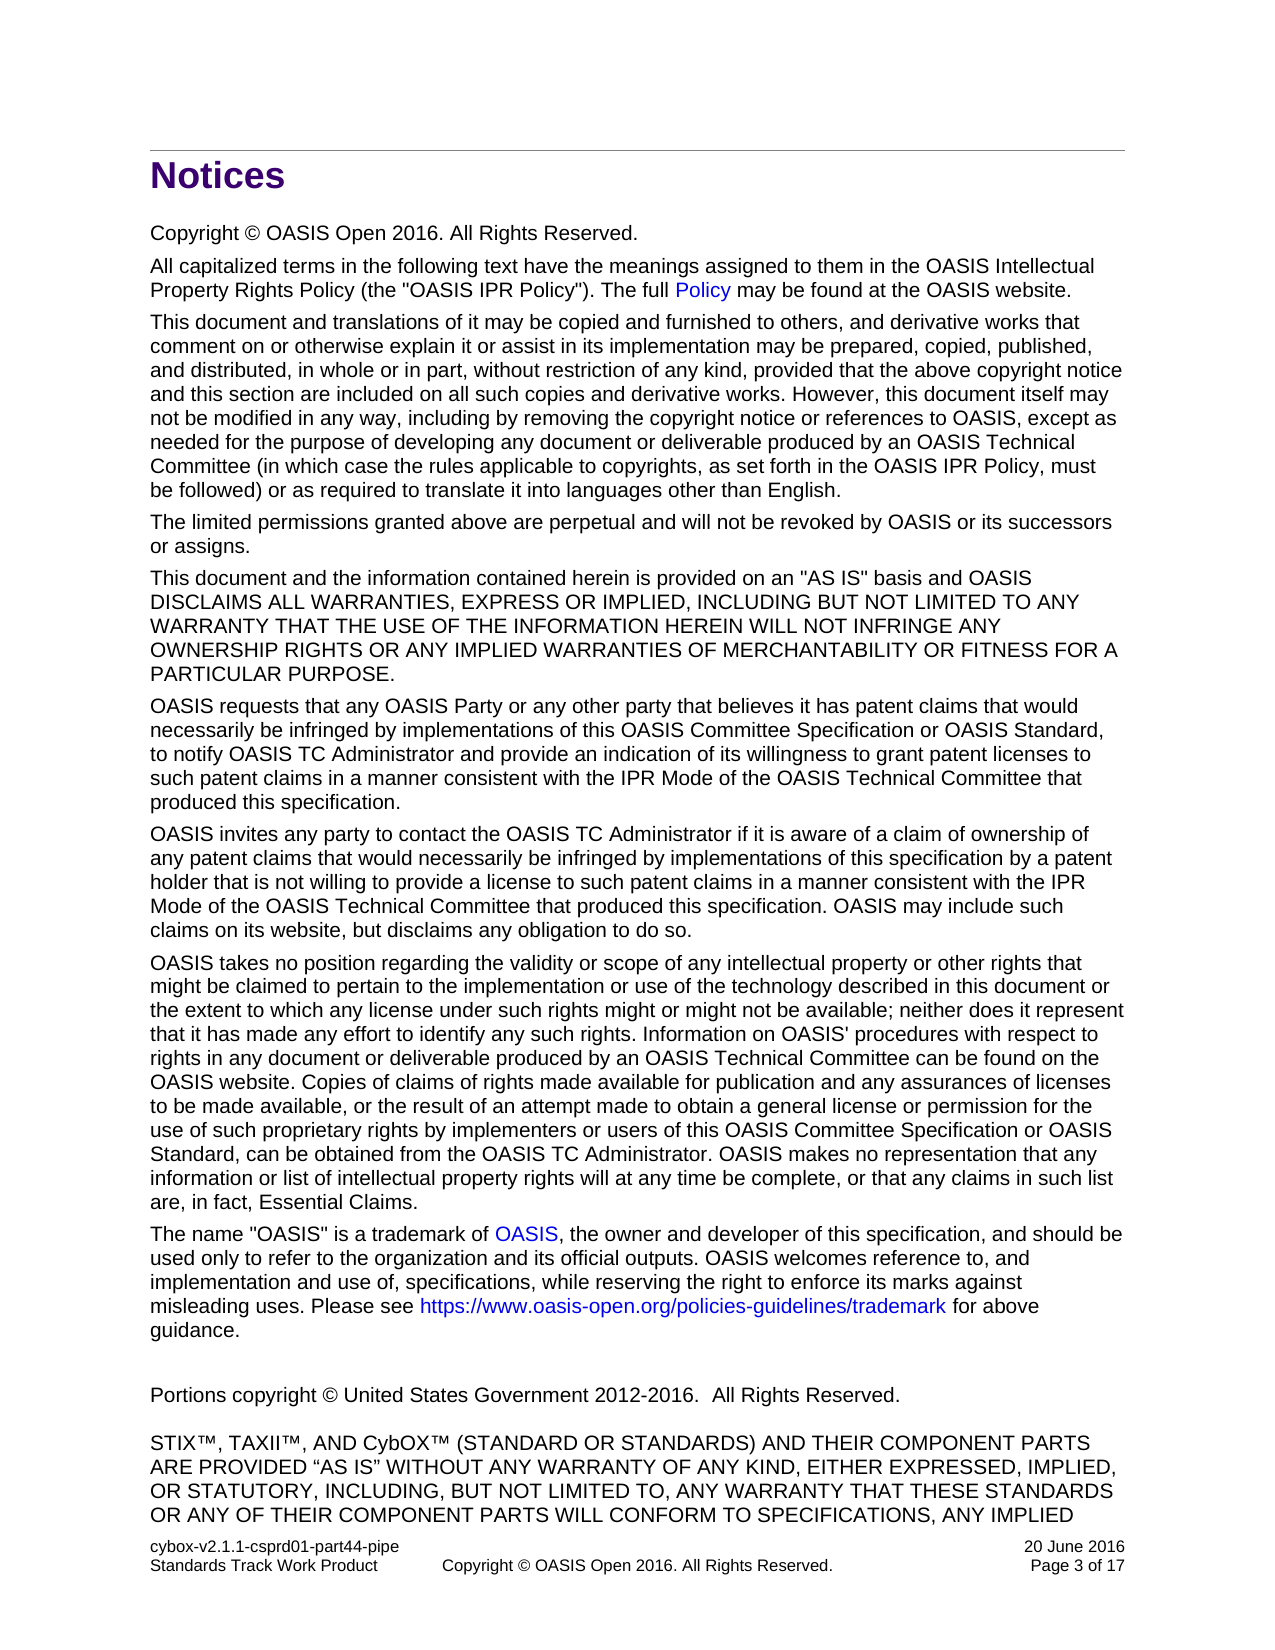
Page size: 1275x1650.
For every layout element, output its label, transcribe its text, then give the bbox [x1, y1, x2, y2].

text The limited permissions granted above are perpetual and will not be revoked by OASIS or its successors or assigns. [150, 510, 1125, 558]
text OASIS requests that any OASIS Party or any other party that believes it has patent claims that would necessarily be infringed by implementations of this OASIS Committee Specification or OASIS Standard, to notify OASIS TC Administrator and provide an indication of its willingness to grant patent licenses to such patent claims in a manner consistent with the IPR Mode of the OASIS Technical Committee that produced this specification. [150, 694, 1125, 814]
text Notices [150, 151, 1125, 196]
text The name "OASIS" is a trademark of OASIS, the owner and developer of this specification, and should be used only to refer to the organization and its official outputs. OASIS welcomes reference to, and implementation and use of, specifications, while reserving the right to enforce its marks against misleading uses. Please see https://www.oasis-open.org/policies-guidelines/trademark for above guidance. [150, 1222, 1125, 1342]
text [150, 1383, 1125, 1526]
text This document and translations of it may be copied and furnished to others, and derivative works that comment on or otherwise explain it or assist in its implementation may be prepared, copied, published, and distributed, in whole or in part, without restriction of any kind, provided that the above copyright notice and this section are included on all such copies and derivative works. However, this document itself may not be modified in any way, including by removing the copyright notice or references to OASIS, except as needed for the purpose of developing any document or deliverable produced by an OASIS Technical Committee (in which case the rules applicable to copyrights, as set forth in the OASIS IPR Policy, must be followed) or as required to translate it into languages other than English. [150, 310, 1125, 501]
text OASIS invites any party to contact the OASIS TC Administrator if it is aware of a claim of ownership of any patent claims that would necessarily be infringed by implementations of this specification by a patent holder that is not willing to provide a license to such patent claims in a manner consistent with the IPR Mode of the OASIS Technical Committee that produced this specification. OASIS may include such claims on its website, but disclaims any obligation to do so. [150, 822, 1125, 942]
text This document and the information contained herein is provided on an "AS IS" basis and OASIS DISCLAIMS ALL WARRANTIES, EXPRESS OR IMPLIED, INCLUDING BUT NOT LIMITED TO ANY WARRANTY THAT THE USE OF THE INFORMATION HEREIN WILL NOT INFRINGE ANY OWNERSHIP RIGHTS OR ANY IMPLIED WARRANTIES OF MERCHANTABILITY OR FITNESS FOR A PARTICULAR PURPOSE. [150, 566, 1125, 686]
text Copyright © OASIS Open 2016. All Rights Reserved. [150, 221, 1125, 245]
text OASIS takes no position regarding the validity or scope of any intellectual property or other rights that might be claimed to pertain to the implementation or use of the technology described in this document or the extent to which any license under such rights might or might not be available; neither does it represent that it has made any effort to identify any such rights. Information on OASIS' procedures with respect to rights in any document or deliverable produced by an OASIS Technical Committee can be found on the OASIS website. Copies of claims of rights made available for publication and any assurances of licenses to be made available, or the result of an attempt made to obtain a general license or permission for the use of such proprietary rights by implementers or users of this OASIS Committee Specification or OASIS Standard, can be obtained from the OASIS TC Administrator. OASIS makes no representation that any information or list of intellectual property rights will at any time be complete, or that any claims in such list are, in fact, Essential Claims. [150, 950, 1125, 1214]
text All capitalized terms in the following text have the meanings assigned to them in the OASIS Intellectual Property Rights Policy (the "OASIS IPR Policy"). The full Policy may be found at the OASIS website. [150, 253, 1125, 301]
